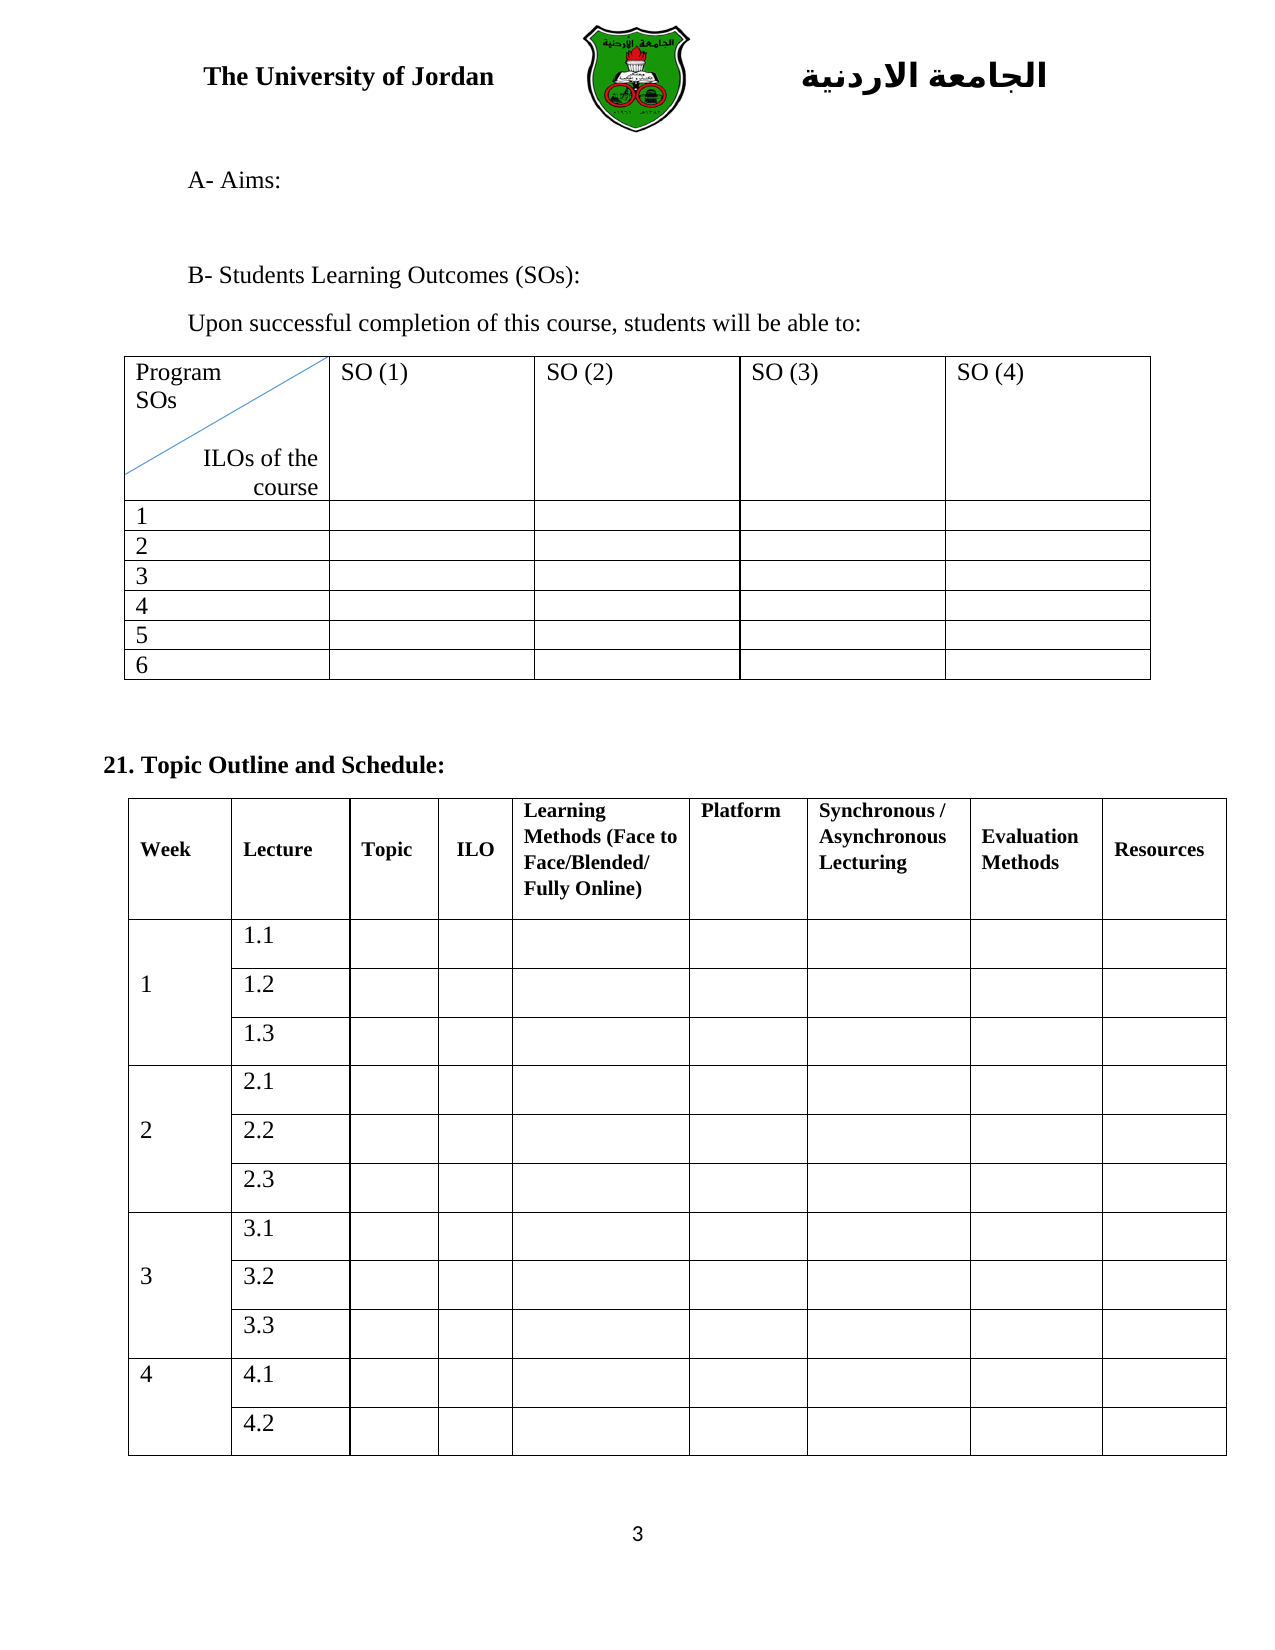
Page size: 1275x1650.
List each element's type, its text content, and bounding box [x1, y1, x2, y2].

table_cell [690, 969, 807, 1017]
table_cell [808, 1066, 970, 1114]
table_cell 1.3 [232, 1018, 349, 1065]
text A- Aims: [187, 165, 1087, 193]
table_cell [971, 969, 1102, 1017]
table_header SO (3) [741, 357, 945, 500]
table_cell [330, 591, 534, 619]
table_cell 1 [129, 920, 231, 1065]
table_cell [351, 920, 438, 968]
table_cell [535, 531, 739, 560]
table_cell [351, 969, 438, 1017]
table_cell [351, 1018, 438, 1065]
table_cell 1 [125, 501, 329, 530]
table_cell [1103, 1164, 1226, 1212]
table_cell [330, 501, 534, 530]
table_cell [1103, 1213, 1226, 1260]
table_cell [535, 621, 739, 649]
table_cell [351, 1115, 438, 1163]
table_cell [535, 591, 739, 619]
table_cell [690, 920, 807, 968]
text 21. Topic Outline and Schedule: [103, 750, 1087, 778]
table_cell [351, 1066, 438, 1114]
table_cell [513, 1213, 689, 1260]
table_cell [439, 1213, 512, 1260]
table_cell [1103, 1115, 1226, 1163]
table_cell [946, 561, 1150, 590]
table_cell [971, 1213, 1102, 1260]
table_cell [741, 561, 945, 590]
table_cell [971, 920, 1102, 968]
table_cell 6 [125, 650, 329, 679]
table_cell [946, 501, 1150, 530]
table_cell [741, 531, 945, 560]
table_cell [946, 531, 1150, 560]
table_cell [808, 1115, 970, 1163]
table_cell [946, 650, 1150, 679]
table_cell 2 [125, 531, 329, 560]
table_cell [351, 1359, 438, 1407]
table_cell [971, 1066, 1102, 1114]
table_cell [690, 1261, 807, 1309]
table_cell [439, 1164, 512, 1212]
table_cell [690, 1115, 807, 1163]
table_cell [808, 920, 970, 968]
table_cell 2 [129, 1066, 231, 1212]
table_cell [690, 1164, 807, 1212]
table_cell [690, 1213, 807, 1260]
table_header SO (2) [535, 357, 739, 500]
table_header SO (4) [946, 357, 1150, 500]
table_cell [513, 1408, 689, 1455]
table_cell [690, 1408, 807, 1455]
table_cell [513, 969, 689, 1017]
table_header Topic [351, 799, 438, 919]
table_cell [439, 1261, 512, 1309]
table_cell [351, 1261, 438, 1309]
table_cell [351, 1408, 438, 1455]
table_cell [535, 501, 739, 530]
table_cell 4 [125, 591, 329, 619]
table_cell [439, 920, 512, 968]
table_cell 3 [129, 1213, 231, 1358]
table_cell 3.3 [232, 1310, 349, 1358]
table_cell [971, 1359, 1102, 1407]
table_cell [808, 1213, 970, 1260]
table_cell [513, 920, 689, 968]
table_cell 4 [129, 1359, 231, 1455]
table_cell [1103, 1408, 1226, 1455]
table_cell [741, 591, 945, 619]
table_cell [971, 1115, 1102, 1163]
table_header Synchronous / Asynchronous Lecturing [808, 799, 970, 919]
table_cell [808, 1164, 970, 1212]
table_cell [808, 1018, 970, 1065]
picture [572, 15, 697, 137]
table_cell [351, 1164, 438, 1212]
table_cell 3 [125, 561, 329, 590]
table_cell [690, 1310, 807, 1358]
table_cell [690, 1066, 807, 1114]
text Upon successful completion of this course, students will be able to: [187, 308, 1087, 337]
table_cell [439, 1066, 512, 1114]
table_cell [439, 1310, 512, 1358]
table_cell [808, 969, 970, 1017]
table_header Evaluation Methods [971, 799, 1102, 919]
table_cell [439, 1018, 512, 1065]
table_cell [330, 531, 534, 560]
table_cell [513, 1018, 689, 1065]
table_cell [513, 1359, 689, 1407]
table_header ILO [439, 799, 512, 919]
table_cell [971, 1310, 1102, 1358]
table_cell 4.1 [232, 1359, 349, 1407]
table_cell [330, 650, 534, 679]
table_header Week [129, 799, 231, 919]
table_cell 2.1 [232, 1066, 349, 1114]
table_header Platform [690, 799, 807, 919]
table_cell [330, 561, 534, 590]
table_cell [741, 650, 945, 679]
table_cell [330, 621, 534, 649]
table_cell [808, 1359, 970, 1407]
table_cell [1103, 920, 1226, 968]
table_cell [513, 1261, 689, 1309]
table_cell [971, 1261, 1102, 1309]
table_header Resources [1103, 799, 1226, 919]
table_cell 3.2 [232, 1261, 349, 1309]
table_cell [351, 1213, 438, 1260]
table_cell [946, 591, 1150, 619]
table_cell [439, 1408, 512, 1455]
table_header Program SOs ILOs of the course [125, 357, 329, 500]
table_cell [1103, 1310, 1226, 1358]
table_cell [741, 501, 945, 530]
table_cell [439, 1115, 512, 1163]
table_cell [513, 1164, 689, 1212]
table_cell [971, 1408, 1102, 1455]
table_cell [535, 650, 739, 679]
table_cell [690, 1018, 807, 1065]
table_cell [1103, 969, 1226, 1017]
table_cell [808, 1261, 970, 1309]
table_cell 5 [125, 621, 329, 649]
table_cell 4.2 [232, 1408, 349, 1455]
table_cell [971, 1018, 1102, 1065]
table_header Learning Methods (Face to Face/Blended/ Fully Online) [513, 799, 689, 919]
table_cell [439, 969, 512, 1017]
table_cell 3.1 [232, 1213, 349, 1260]
table_header Lecture [232, 799, 349, 919]
table_cell [946, 621, 1150, 649]
table_cell [439, 1359, 512, 1407]
table_cell [351, 1310, 438, 1358]
table_cell [741, 621, 945, 649]
table_cell [1103, 1018, 1226, 1065]
text B- Students Learning Outcomes (SOs): [187, 260, 1087, 289]
table_cell [1103, 1066, 1226, 1114]
table_cell 1.1 [232, 920, 349, 968]
table_cell [1103, 1359, 1226, 1407]
table_cell 2.3 [232, 1164, 349, 1212]
table_cell [513, 1115, 689, 1163]
table_cell [535, 561, 739, 590]
table_header SO (1) [330, 357, 534, 500]
table_cell [690, 1359, 807, 1407]
table_cell [1103, 1261, 1226, 1309]
table_cell [808, 1310, 970, 1358]
table_cell [971, 1164, 1102, 1212]
table_cell 1.2 [232, 969, 349, 1017]
table_cell 2.2 [232, 1115, 349, 1163]
table_cell [513, 1066, 689, 1114]
table_cell [513, 1310, 689, 1358]
table_cell [808, 1408, 970, 1455]
